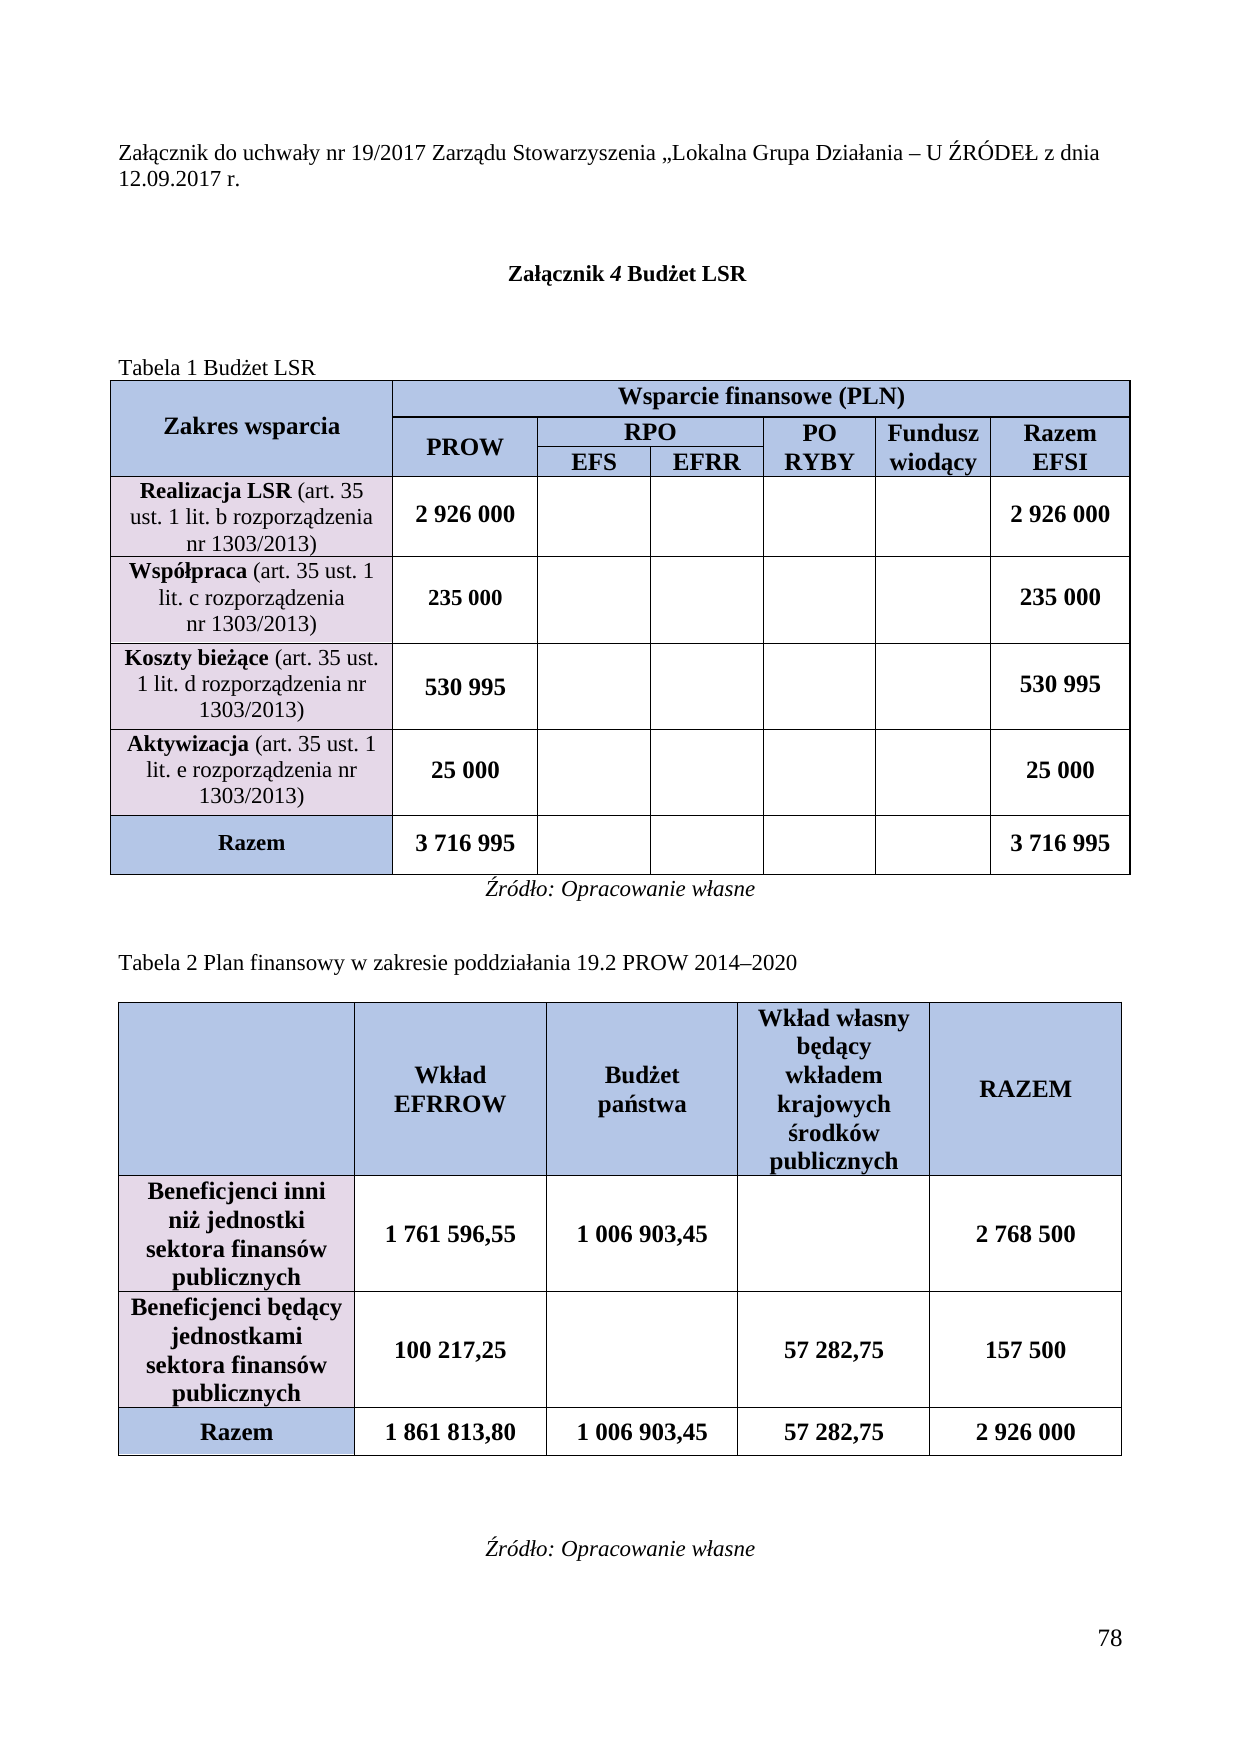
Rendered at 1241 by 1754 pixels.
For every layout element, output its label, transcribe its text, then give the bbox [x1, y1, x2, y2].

table_cell 2 926 000 [393, 477, 537, 556]
table_cell EFS [538, 447, 650, 476]
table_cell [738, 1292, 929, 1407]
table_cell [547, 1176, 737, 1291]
text Tabela 2 Plan finansowy w zakresie poddziałania 19.2 PROW 2014–2020 [118, 949, 1122, 975]
table_cell 530 995 [991, 644, 1129, 729]
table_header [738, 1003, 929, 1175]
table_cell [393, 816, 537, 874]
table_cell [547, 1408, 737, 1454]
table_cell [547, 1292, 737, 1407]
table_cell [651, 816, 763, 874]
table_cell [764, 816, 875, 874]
table_cell 25 000 [393, 730, 537, 815]
table_cell [538, 730, 650, 815]
table_cell Fundusz wiodący [876, 418, 990, 476]
text Załącznik 4 Budżet LSR [118, 260, 1122, 286]
text Źródło: Opracowanie własne [118, 1534, 1122, 1561]
table_cell Aktywizacja (art. 35 ust. 1 lit. e rozporządzenia nr 1303/2013) [111, 730, 392, 815]
table_cell 530 995 [393, 644, 537, 729]
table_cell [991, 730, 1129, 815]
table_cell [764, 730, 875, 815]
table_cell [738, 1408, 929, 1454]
table_cell [876, 557, 990, 642]
text Tabela 1 Budżet LSR [118, 354, 1122, 380]
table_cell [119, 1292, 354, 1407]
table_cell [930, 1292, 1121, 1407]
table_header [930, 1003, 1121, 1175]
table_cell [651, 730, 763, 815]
table_header Wsparcie finansowe (PLN) [393, 381, 1129, 416]
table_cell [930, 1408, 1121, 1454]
table_cell [651, 557, 763, 642]
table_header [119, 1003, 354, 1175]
table_cell [651, 644, 763, 729]
table_cell [876, 477, 990, 556]
table_cell [538, 644, 650, 729]
table_cell PO RYBY [764, 418, 875, 476]
table_cell PROW [393, 418, 537, 476]
text Załącznik do uchwały nr 19/2017 Zarządu Stowarzyszenia „Lokalna Grupa Działania – U ŹRÓDEŁ z dnia 12.09.2017 r. [118, 139, 1122, 192]
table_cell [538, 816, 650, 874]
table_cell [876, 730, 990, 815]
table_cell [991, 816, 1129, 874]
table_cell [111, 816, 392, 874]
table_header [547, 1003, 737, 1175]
table_cell Koszty bieżące (art. 35 ust. 1 lit. d rozporządzenia nr 1303/2013) [111, 644, 392, 729]
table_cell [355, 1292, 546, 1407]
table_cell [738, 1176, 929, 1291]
table_cell Współpraca (art. 35 ust. 1 lit. c rozporządzenia nr 1303/2013) [111, 557, 392, 642]
table_cell [876, 644, 990, 729]
table_cell Razem EFSI [991, 418, 1129, 476]
table_cell [764, 644, 875, 729]
table_cell [538, 477, 650, 556]
table_cell [764, 477, 875, 556]
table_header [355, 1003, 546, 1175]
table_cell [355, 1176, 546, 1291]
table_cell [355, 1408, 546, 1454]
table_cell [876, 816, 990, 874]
table_cell 235 000 [393, 557, 537, 642]
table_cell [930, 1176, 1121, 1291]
table_cell Realizacja LSR (art. 35 ust. 1 lit. b rozporządzenia nr 1303/2013) [111, 477, 392, 556]
table_cell RPO [538, 418, 763, 446]
table_cell [538, 557, 650, 642]
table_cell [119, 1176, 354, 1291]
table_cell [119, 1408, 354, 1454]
table_cell [651, 477, 763, 556]
text Źródło: Opracowanie własne [118, 875, 1122, 902]
table_cell [764, 557, 875, 642]
table_header Zakres wsparcia [111, 381, 392, 476]
table_cell 235 000 [991, 557, 1129, 642]
table_cell 2 926 000 [991, 477, 1129, 556]
table_cell EFRR [651, 447, 763, 476]
